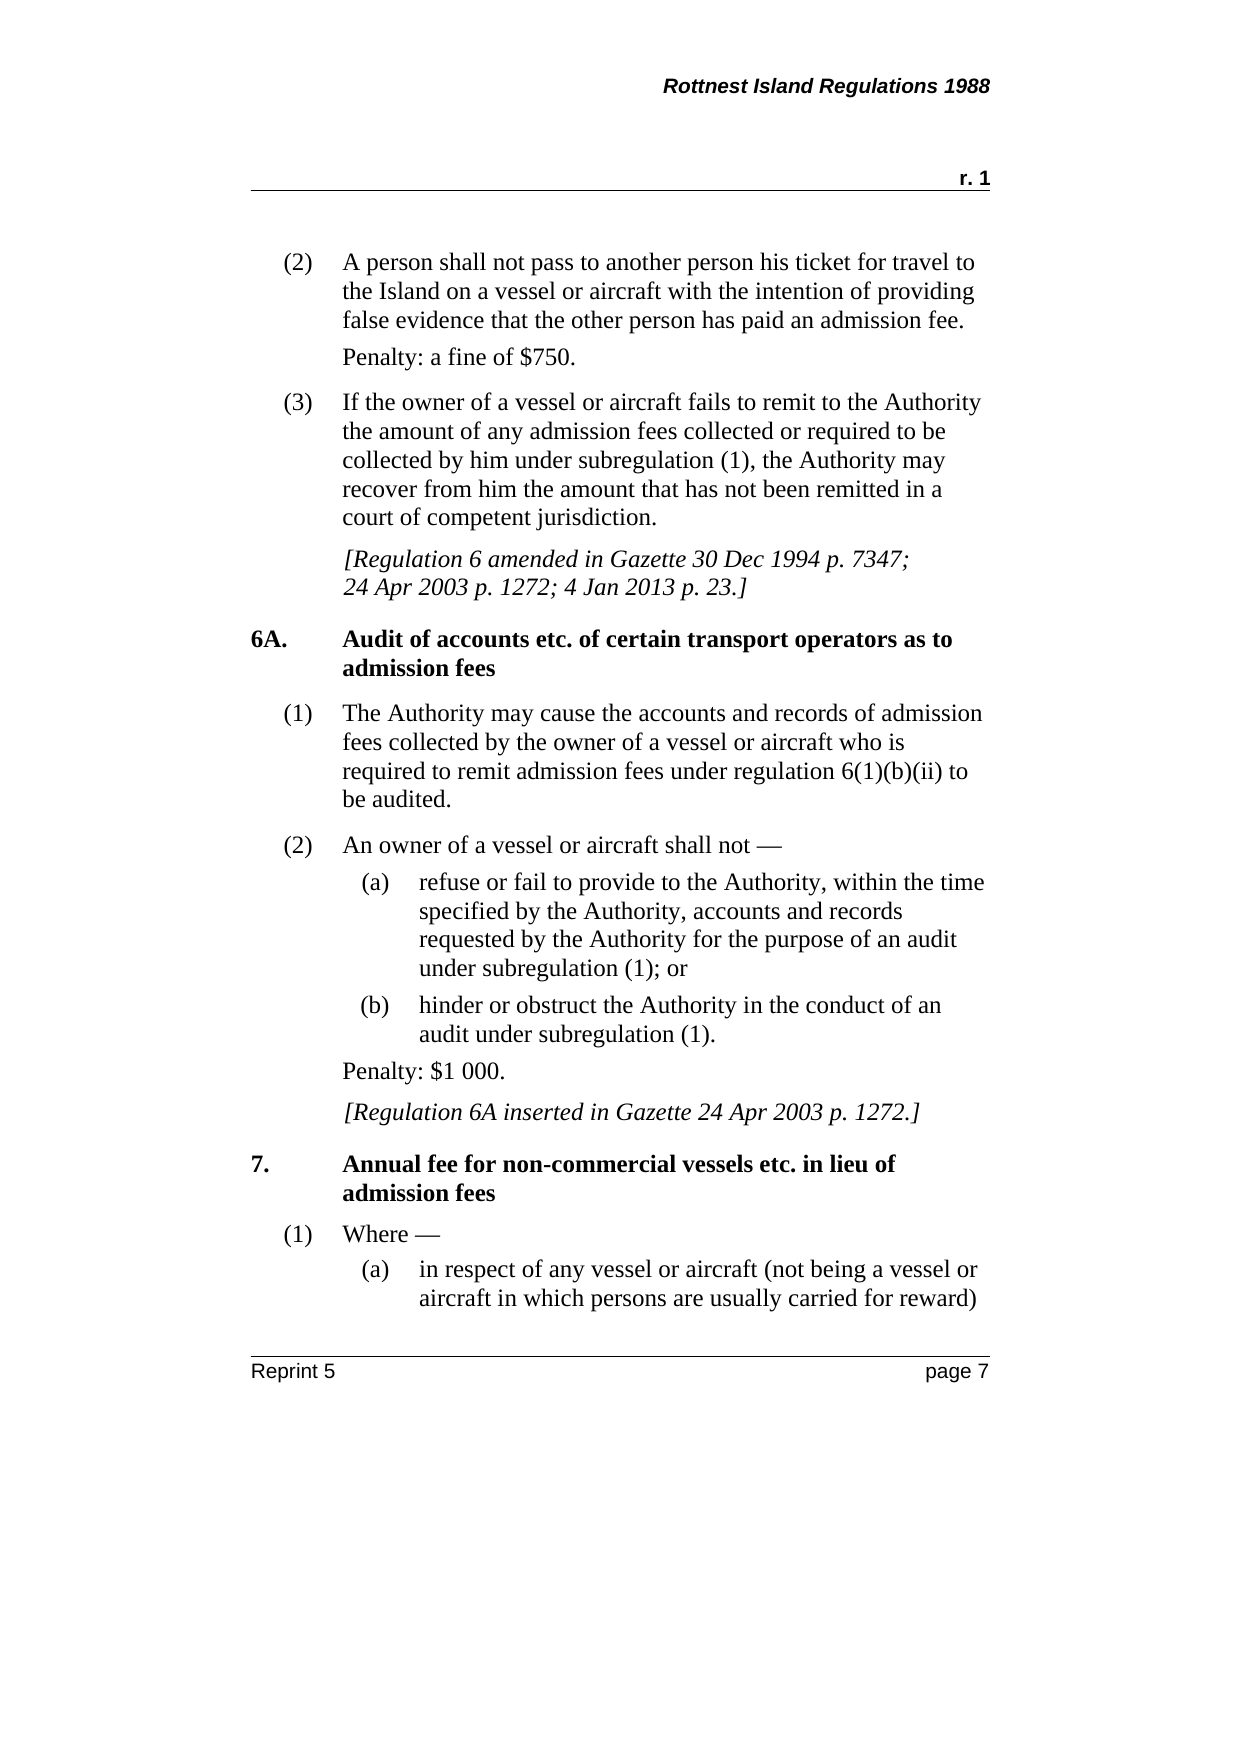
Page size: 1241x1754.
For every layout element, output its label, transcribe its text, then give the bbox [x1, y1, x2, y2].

text (a) refuse or fail to provide to the Authority, within the time specified by the Authority, accounts and records requested by the Authority for the purpose of an audit under subregulation (1); or [251, 867, 990, 982]
text (b) hinder or obstruct the Authority in the conduct of an audit under subregulation (1). [251, 990, 990, 1048]
text (1) The Authority may cause the accounts and records of admission fees collected by the owner of a vessel or aircraft who is required to remit admission fees under regulation 6(1)(b)(ii) to be audited. [251, 698, 990, 813]
text Penalty: $1 000. [251, 1056, 990, 1085]
text (1) Where — [251, 1219, 990, 1248]
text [251, 1254, 990, 1312]
text (3) If the owner of a vessel or aircraft fails to remit to the Authority the amount of any admission fees collected or required to be collected by him under subregulation (1), the Authority may recover from him the amount that has not been remitted in a court of competent jurisdiction. [251, 387, 990, 531]
text Penalty: a fine of $750. [251, 342, 990, 371]
text (2) A person shall not pass to another person his ticket for travel to the on a vessel or aircraft with the intention of providing false evidence that the other person has paid an admission fee. [251, 247, 990, 334]
text [Regulation 6A inserted in Gazette 24 Apr 2003 p. 1272.] [251, 1097, 990, 1126]
subtitle 6A. Audit of accounts etc. of certain transport operators as to admission fees [251, 624, 990, 682]
text [Regulation 6 amended in Gazette 30 Dec 1994 p. 7347; 24 Apr 2003 p. 1272; 4 Jan 2013 p. 23.] [251, 544, 990, 601]
subtitle 7. Annual fee for non-commercial vessels etc. in lieu of admission fees [251, 1149, 990, 1207]
text (2) An owner of a vessel or aircraft shall not — [251, 830, 990, 859]
